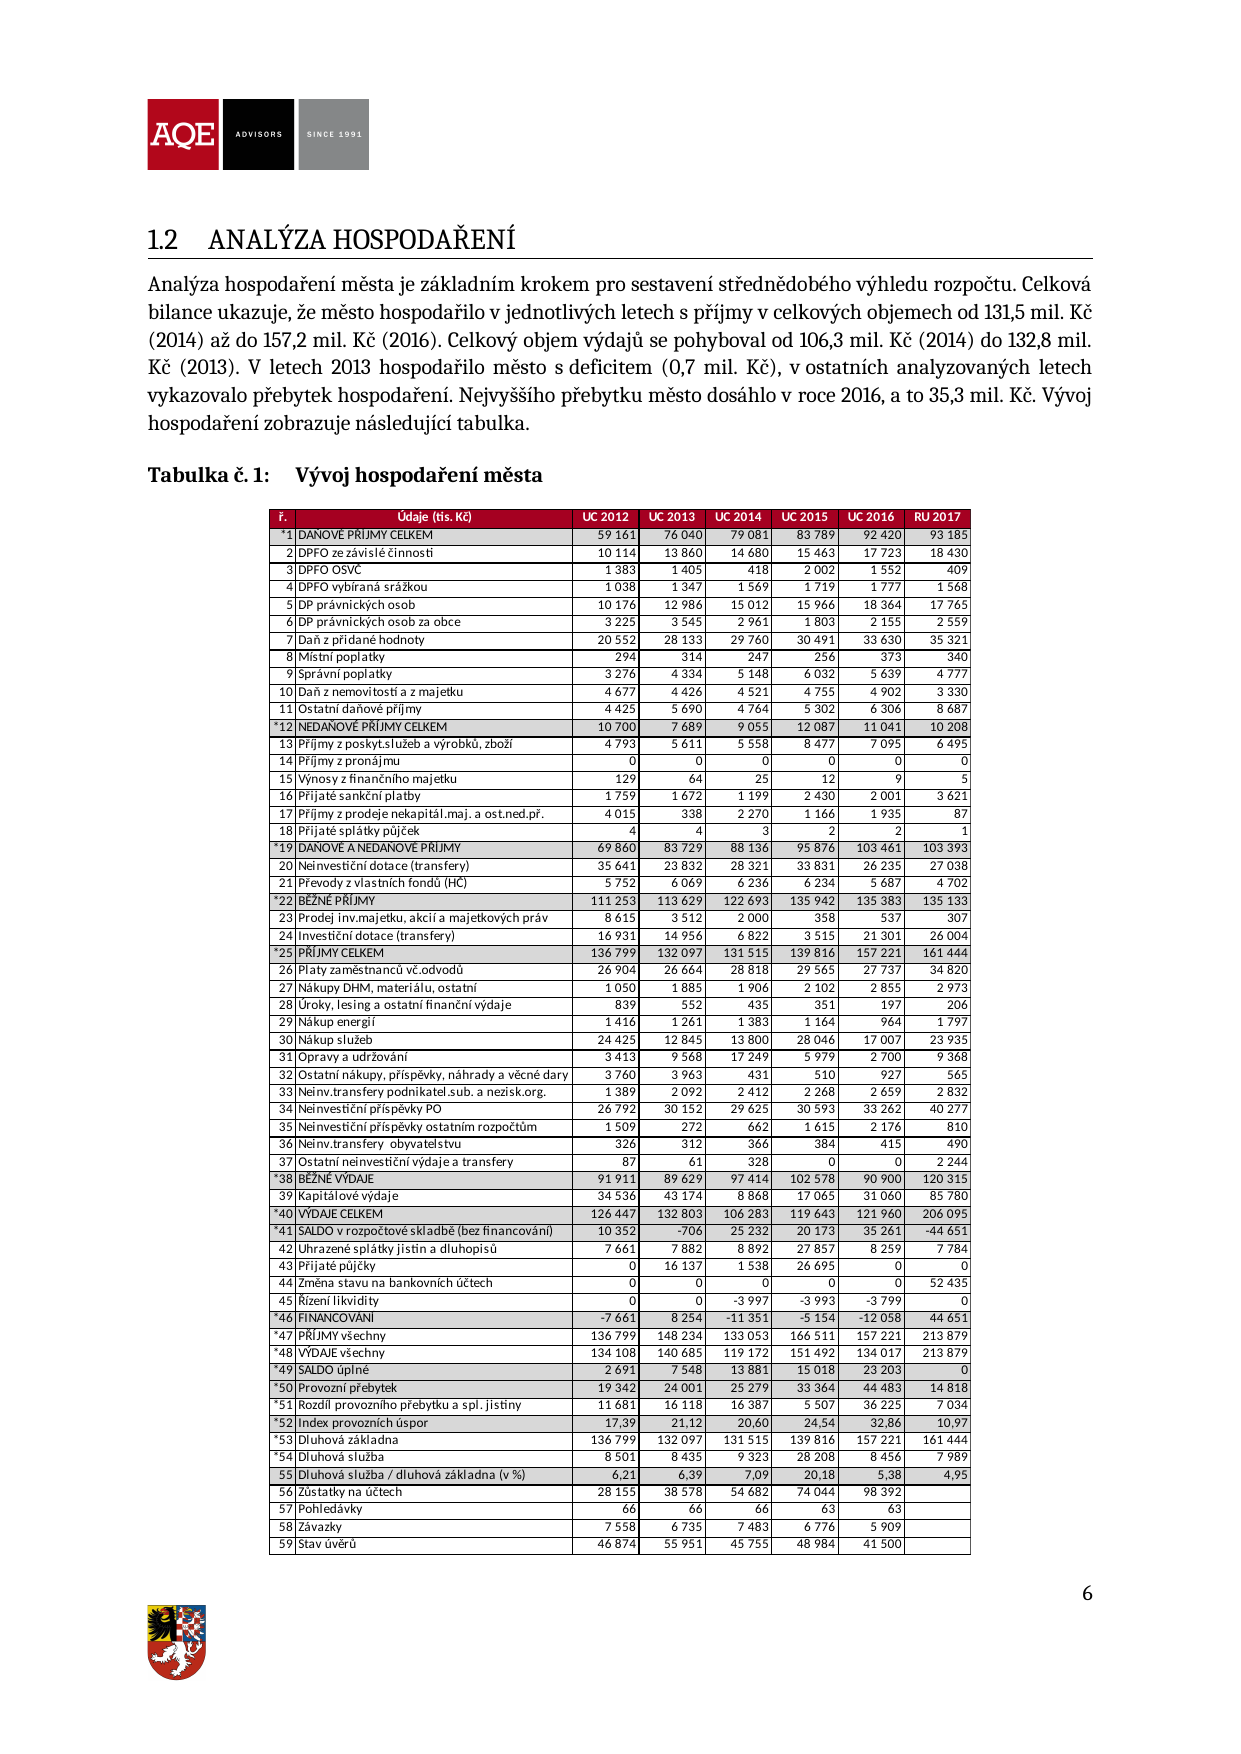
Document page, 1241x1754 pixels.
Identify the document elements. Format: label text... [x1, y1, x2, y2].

subtitle Analýza hospodaření [148, 223, 1093, 258]
text Analýza hospodaření města je základním krokem pro sestavení střednědobého výhledu rozpočtu. Celková bilance ukazuje, že město hospodařilo v jednotlivých letech s příjmy v celkových objemech od 131,5 mil. Kč (2014) až do 157,2 mil. Kč (2016). Celkový objem výdajů se pohyboval od 106,3 mil. Kč (2014) do 132,8 mil. Kč (2013). V letech 2013 hospodařilo město s deficitem (0,7 mil. Kč), v ostatních analyzovaných letech vykazovalo přebytek hospodaření. Nejvyššího přebytku město dosáhlo v roce 2016, a to 35,3 mil. Kč. Vývoj hospodaření zobrazuje následující tabulka. [148, 272, 1093, 436]
picture [147, 99, 369, 170]
picture [147, 1605, 206, 1681]
text Vývoj hospodaření města [148, 463, 1093, 488]
